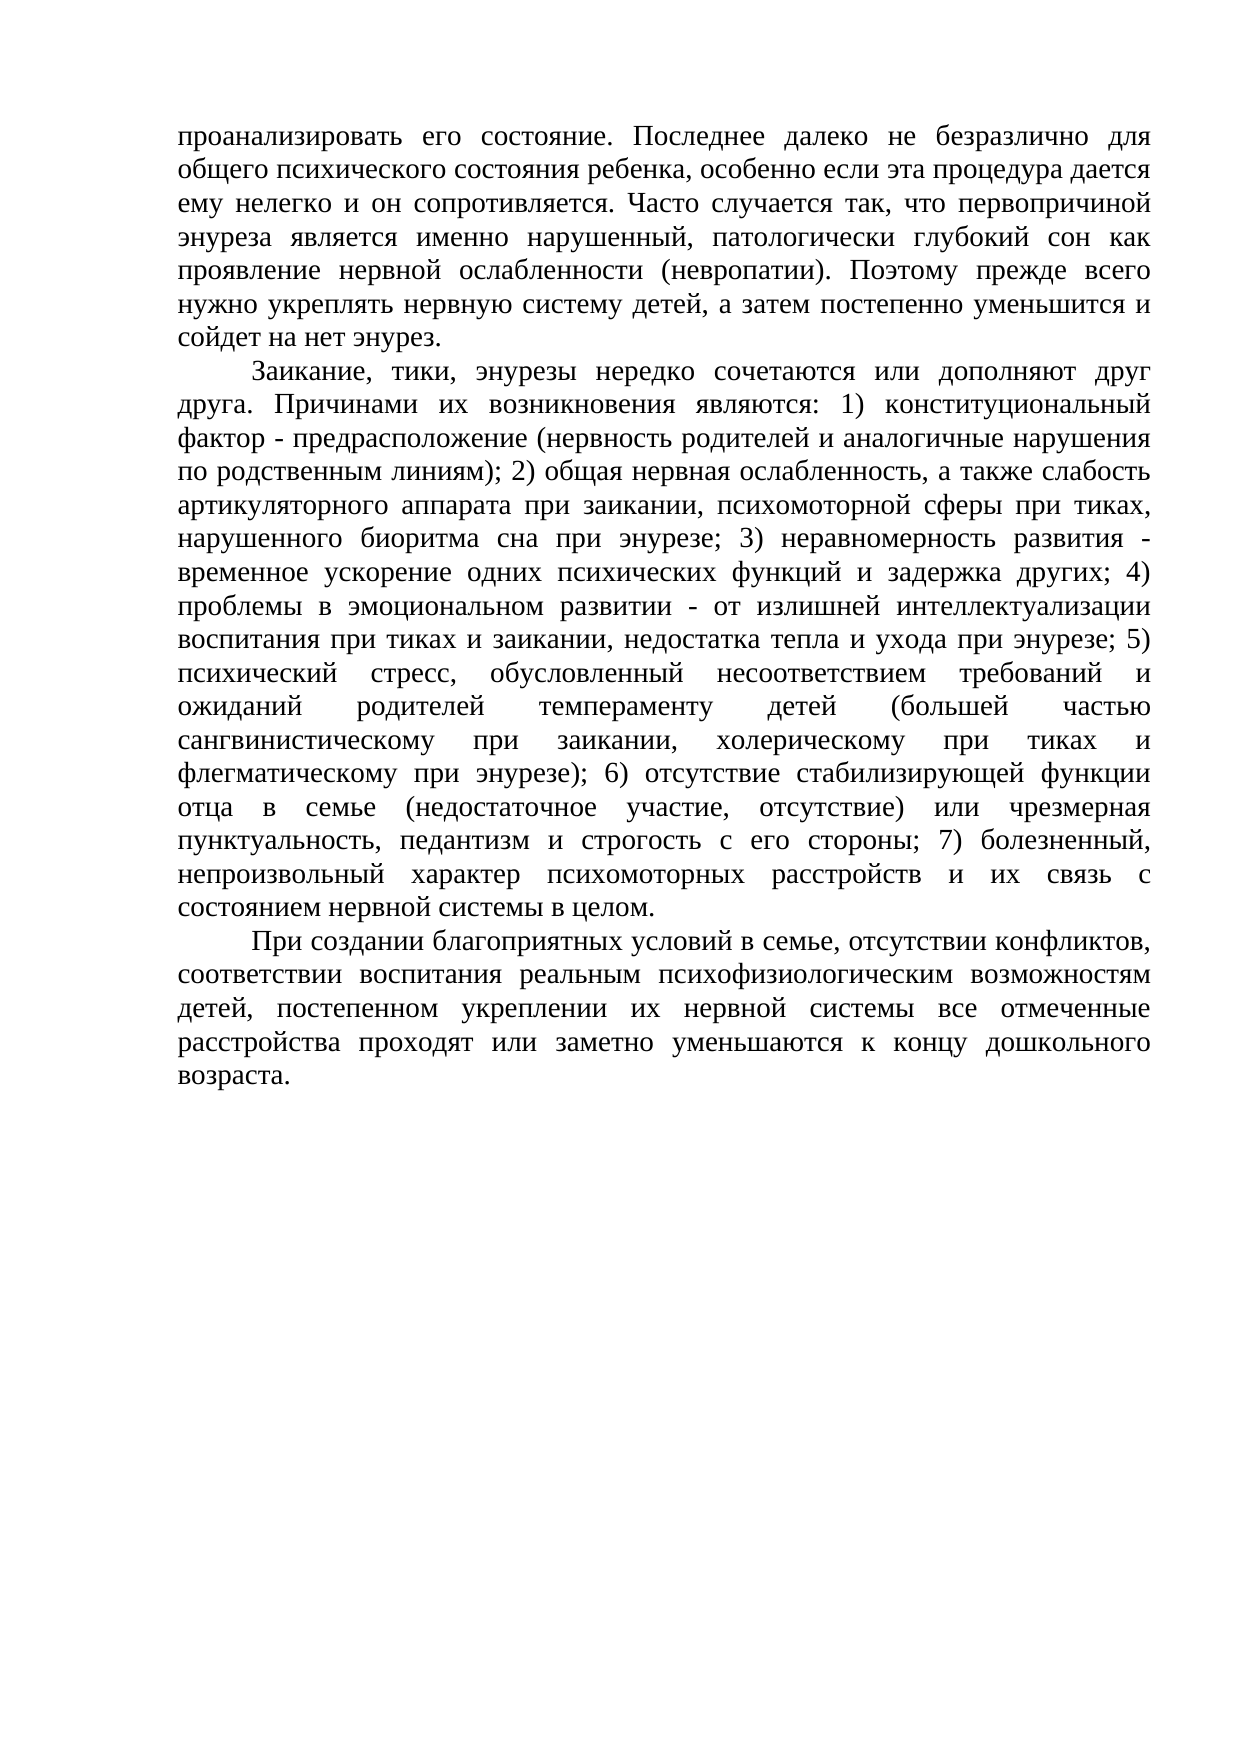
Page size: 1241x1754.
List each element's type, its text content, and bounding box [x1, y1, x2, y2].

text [177, 118, 1152, 353]
text При создании благоприятных условий в семье, отсутствии конфликтов, соответствии воспитания реальным психофизиологическим возможностям детей, постепенном укреплении их нервной системы все отмеченные расстройства проходят или заметно уменьшаются к концу дошкольного возраста. [177, 923, 1152, 1091]
text Заикание, тики, энурезы нередко сочетаются или дополняют друг друга. Причинами их возникновения являются: 1) конституциональный фактор - предрасположение (нервность родителей и аналогичные нарушения по родственным линиям); 2) общая нервная ослабленность, а также слабость артикуляторного аппарата при заикании, психомоторной сферы при тиках, нарушенного биоритма сна при энурезе; 3) неравномерность развития - временное ускорение одних психических функций и задержка других; 4) проблемы в эмоциональном развитии - от излишней интеллектуализации воспитания при тиках и заикании, недостатка тепла и ухода при энурезе; 5) психический стресс, обусловленный несоответствием требований и ожиданий родителей темпераменту детей (большей частью сангвинистическому при заикании, холерическому при тиках и флегматическому при энурезе); 6) отсутствие стабилизирующей функции отца в семье (недостаточное участие, отсутствие) или чрезмерная пунктуальность, педантизм и строгость с его стороны; 7) болезненный, непроизвольный характер психомоторных расстройств и их связь с состоянием нервной системы в целом. [177, 353, 1152, 923]
